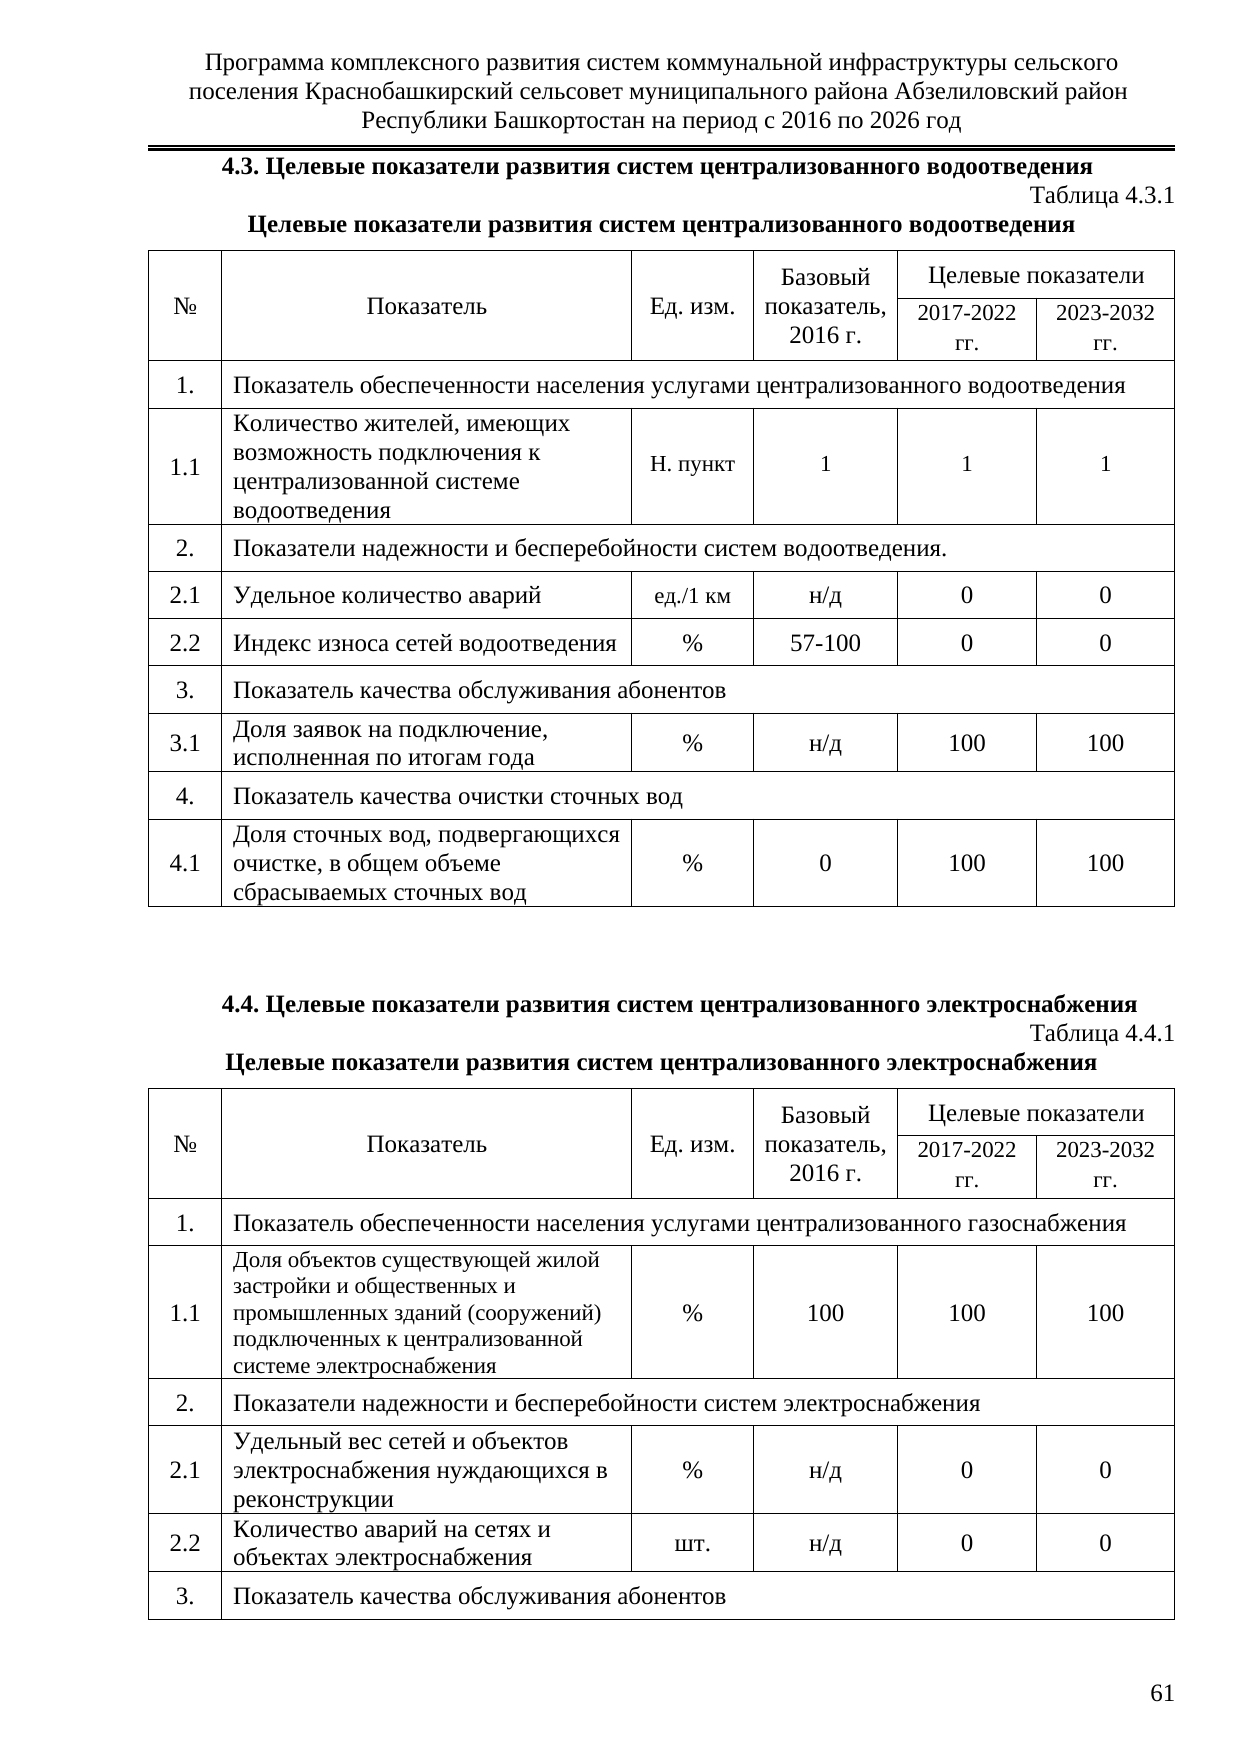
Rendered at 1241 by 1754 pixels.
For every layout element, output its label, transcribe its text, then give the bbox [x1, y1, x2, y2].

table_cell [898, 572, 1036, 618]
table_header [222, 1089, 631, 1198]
text Целевые показатели развития систем централизованного водоотведения [148, 209, 1175, 238]
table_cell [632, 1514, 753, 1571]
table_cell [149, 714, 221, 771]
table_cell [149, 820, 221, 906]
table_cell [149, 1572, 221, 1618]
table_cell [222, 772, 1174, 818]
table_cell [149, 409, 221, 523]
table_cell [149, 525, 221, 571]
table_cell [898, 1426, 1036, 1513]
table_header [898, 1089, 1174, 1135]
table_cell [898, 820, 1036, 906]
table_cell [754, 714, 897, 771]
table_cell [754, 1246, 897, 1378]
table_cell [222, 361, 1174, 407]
text Таблица 4.4.1 [148, 1018, 1175, 1047]
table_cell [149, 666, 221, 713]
text 4.4. Целевые показатели развития систем централизованного электроснабжения [148, 989, 1175, 1018]
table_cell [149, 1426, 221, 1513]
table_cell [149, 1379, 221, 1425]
text 4.3. Целевые показатели развития систем централизованного водоотведения [148, 151, 1175, 180]
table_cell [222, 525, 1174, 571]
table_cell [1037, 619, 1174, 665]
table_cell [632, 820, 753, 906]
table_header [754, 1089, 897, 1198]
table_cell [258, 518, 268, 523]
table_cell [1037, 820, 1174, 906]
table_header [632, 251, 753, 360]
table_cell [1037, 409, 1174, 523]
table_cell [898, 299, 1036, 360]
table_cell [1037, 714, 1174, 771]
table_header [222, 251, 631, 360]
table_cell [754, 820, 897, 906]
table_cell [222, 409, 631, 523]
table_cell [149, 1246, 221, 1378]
text Таблица 4.3.1 [148, 180, 1175, 209]
text Целевые показатели развития систем централизованного электроснабжения [148, 1047, 1175, 1076]
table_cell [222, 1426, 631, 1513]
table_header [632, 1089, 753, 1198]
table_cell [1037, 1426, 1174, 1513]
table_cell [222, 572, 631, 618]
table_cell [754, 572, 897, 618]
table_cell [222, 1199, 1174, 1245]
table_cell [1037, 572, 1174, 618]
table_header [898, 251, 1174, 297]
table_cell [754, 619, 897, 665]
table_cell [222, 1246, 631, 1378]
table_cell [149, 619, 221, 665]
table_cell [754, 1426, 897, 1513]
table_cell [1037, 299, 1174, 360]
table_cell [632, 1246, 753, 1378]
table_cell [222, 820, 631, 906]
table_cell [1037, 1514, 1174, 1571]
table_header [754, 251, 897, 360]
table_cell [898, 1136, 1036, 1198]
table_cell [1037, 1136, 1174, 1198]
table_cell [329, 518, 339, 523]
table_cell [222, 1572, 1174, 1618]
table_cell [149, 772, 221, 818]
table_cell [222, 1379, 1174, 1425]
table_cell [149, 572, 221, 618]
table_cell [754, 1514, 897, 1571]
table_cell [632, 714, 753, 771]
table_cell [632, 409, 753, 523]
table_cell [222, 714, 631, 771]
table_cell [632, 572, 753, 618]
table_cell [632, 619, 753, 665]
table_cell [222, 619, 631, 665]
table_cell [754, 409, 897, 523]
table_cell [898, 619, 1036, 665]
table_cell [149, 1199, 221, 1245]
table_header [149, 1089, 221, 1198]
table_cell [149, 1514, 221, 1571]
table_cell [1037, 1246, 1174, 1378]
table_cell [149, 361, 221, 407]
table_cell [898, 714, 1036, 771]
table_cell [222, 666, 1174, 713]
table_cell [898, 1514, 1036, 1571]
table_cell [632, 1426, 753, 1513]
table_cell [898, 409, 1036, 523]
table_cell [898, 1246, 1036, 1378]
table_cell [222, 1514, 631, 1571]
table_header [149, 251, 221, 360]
